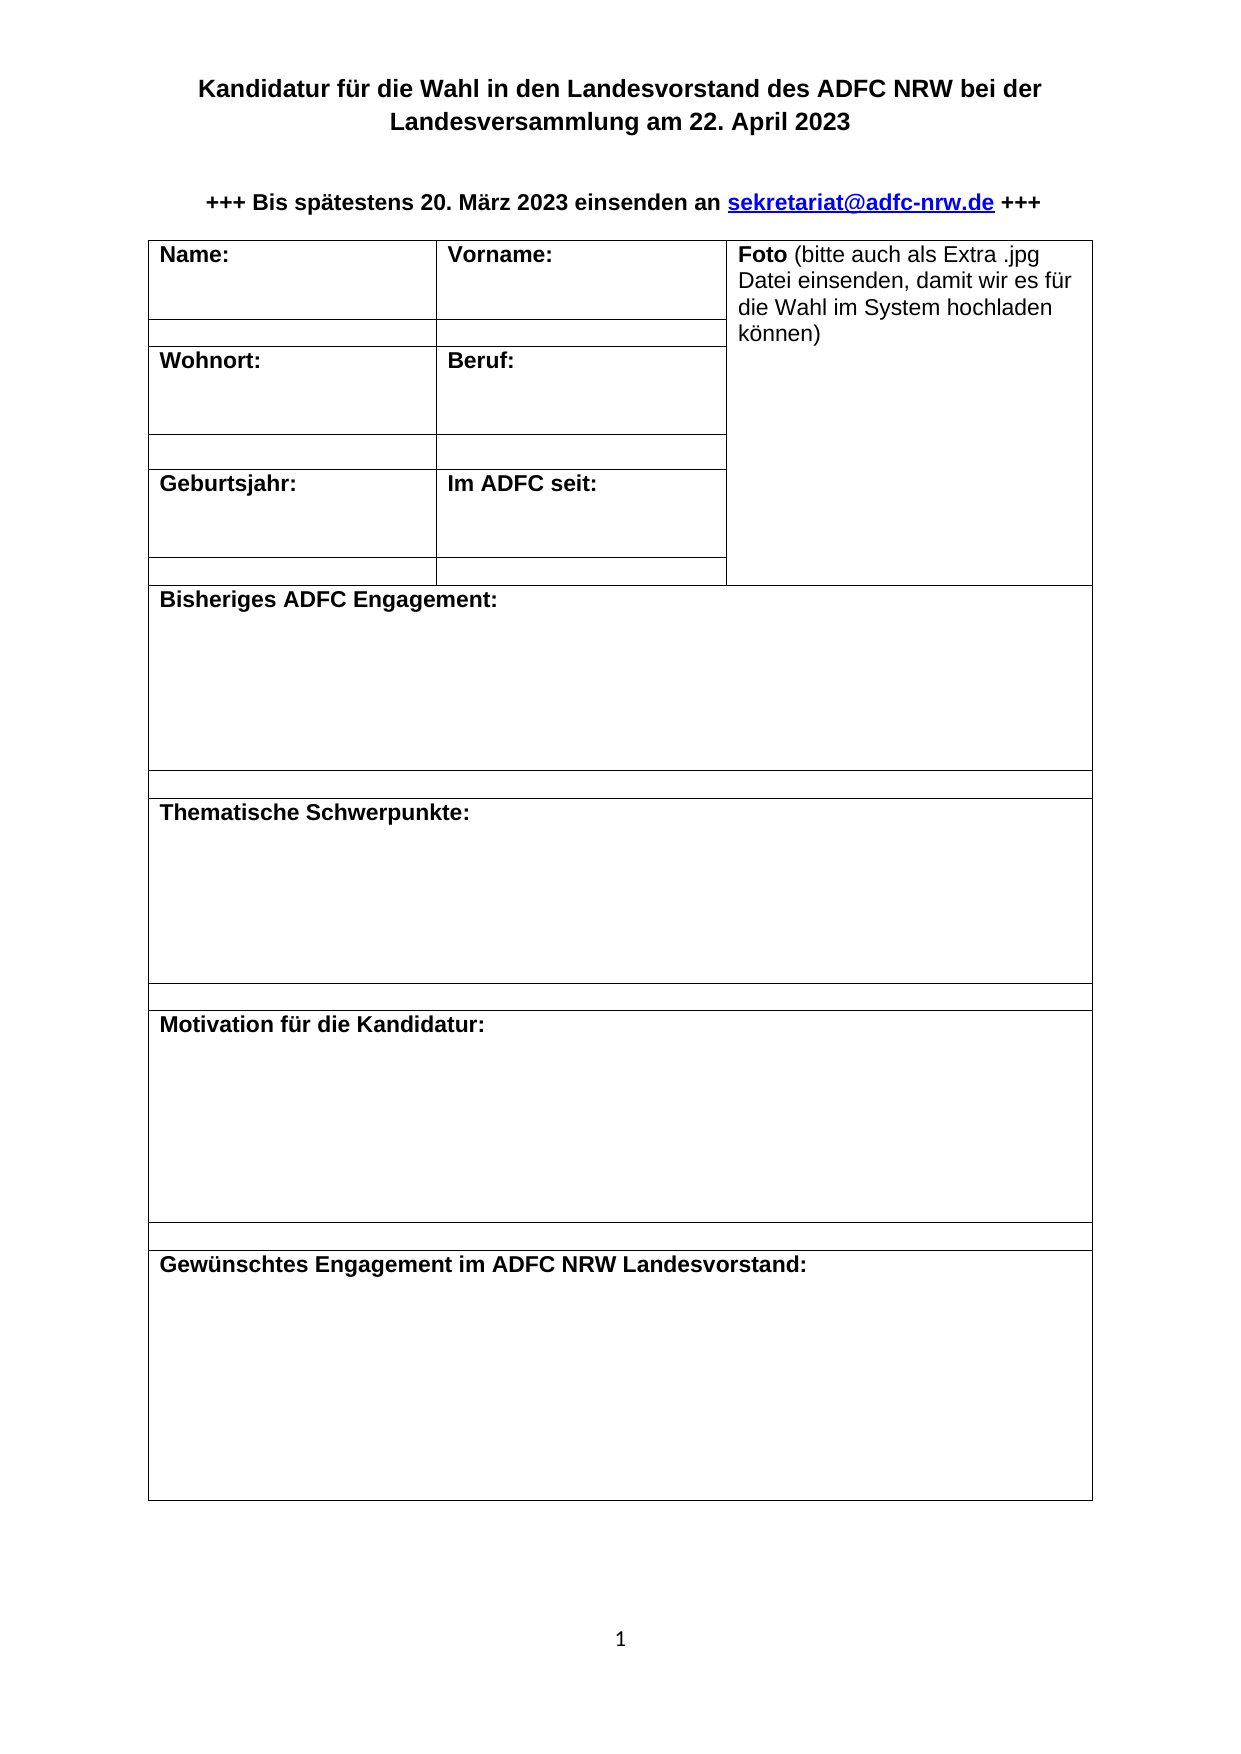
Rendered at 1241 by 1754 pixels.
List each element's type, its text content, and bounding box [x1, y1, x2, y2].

table_cell Thematische Schwerpunkte: [149, 799, 1092, 983]
table_cell Geburtsjahr: [149, 470, 436, 557]
table_cell [437, 320, 726, 346]
table_cell [149, 320, 436, 346]
table_cell Gewünschtes Engagement im ADFC NRW Landesvorstand: [149, 1251, 1092, 1500]
table_cell Beruf: [437, 347, 726, 434]
table_cell [437, 558, 726, 584]
table_cell [149, 435, 436, 469]
table_cell [149, 1223, 1092, 1250]
table_header Name: [149, 241, 436, 319]
text +++ Bis spätestens 20. März 2023 einsenden an sekretariat@adfc-nrw.de +++ [148, 189, 1093, 215]
table_header Foto (bitte auch als Extra .jpg Datei einsenden, damit wir es für die Wahl im System hochladen können) [727, 241, 1092, 584]
table_cell [149, 558, 436, 584]
table_header Vorname: [437, 241, 726, 319]
table_cell Bisheriges ADFC Engagement: [149, 586, 1092, 770]
table_cell Im ADFC seit: [437, 470, 726, 557]
table_cell Wohnort: [149, 347, 436, 434]
table_cell [149, 984, 1092, 1010]
table_cell [437, 435, 726, 469]
table_cell Motivation für die Kandidatur: [149, 1011, 1092, 1222]
table_cell [149, 771, 1092, 797]
